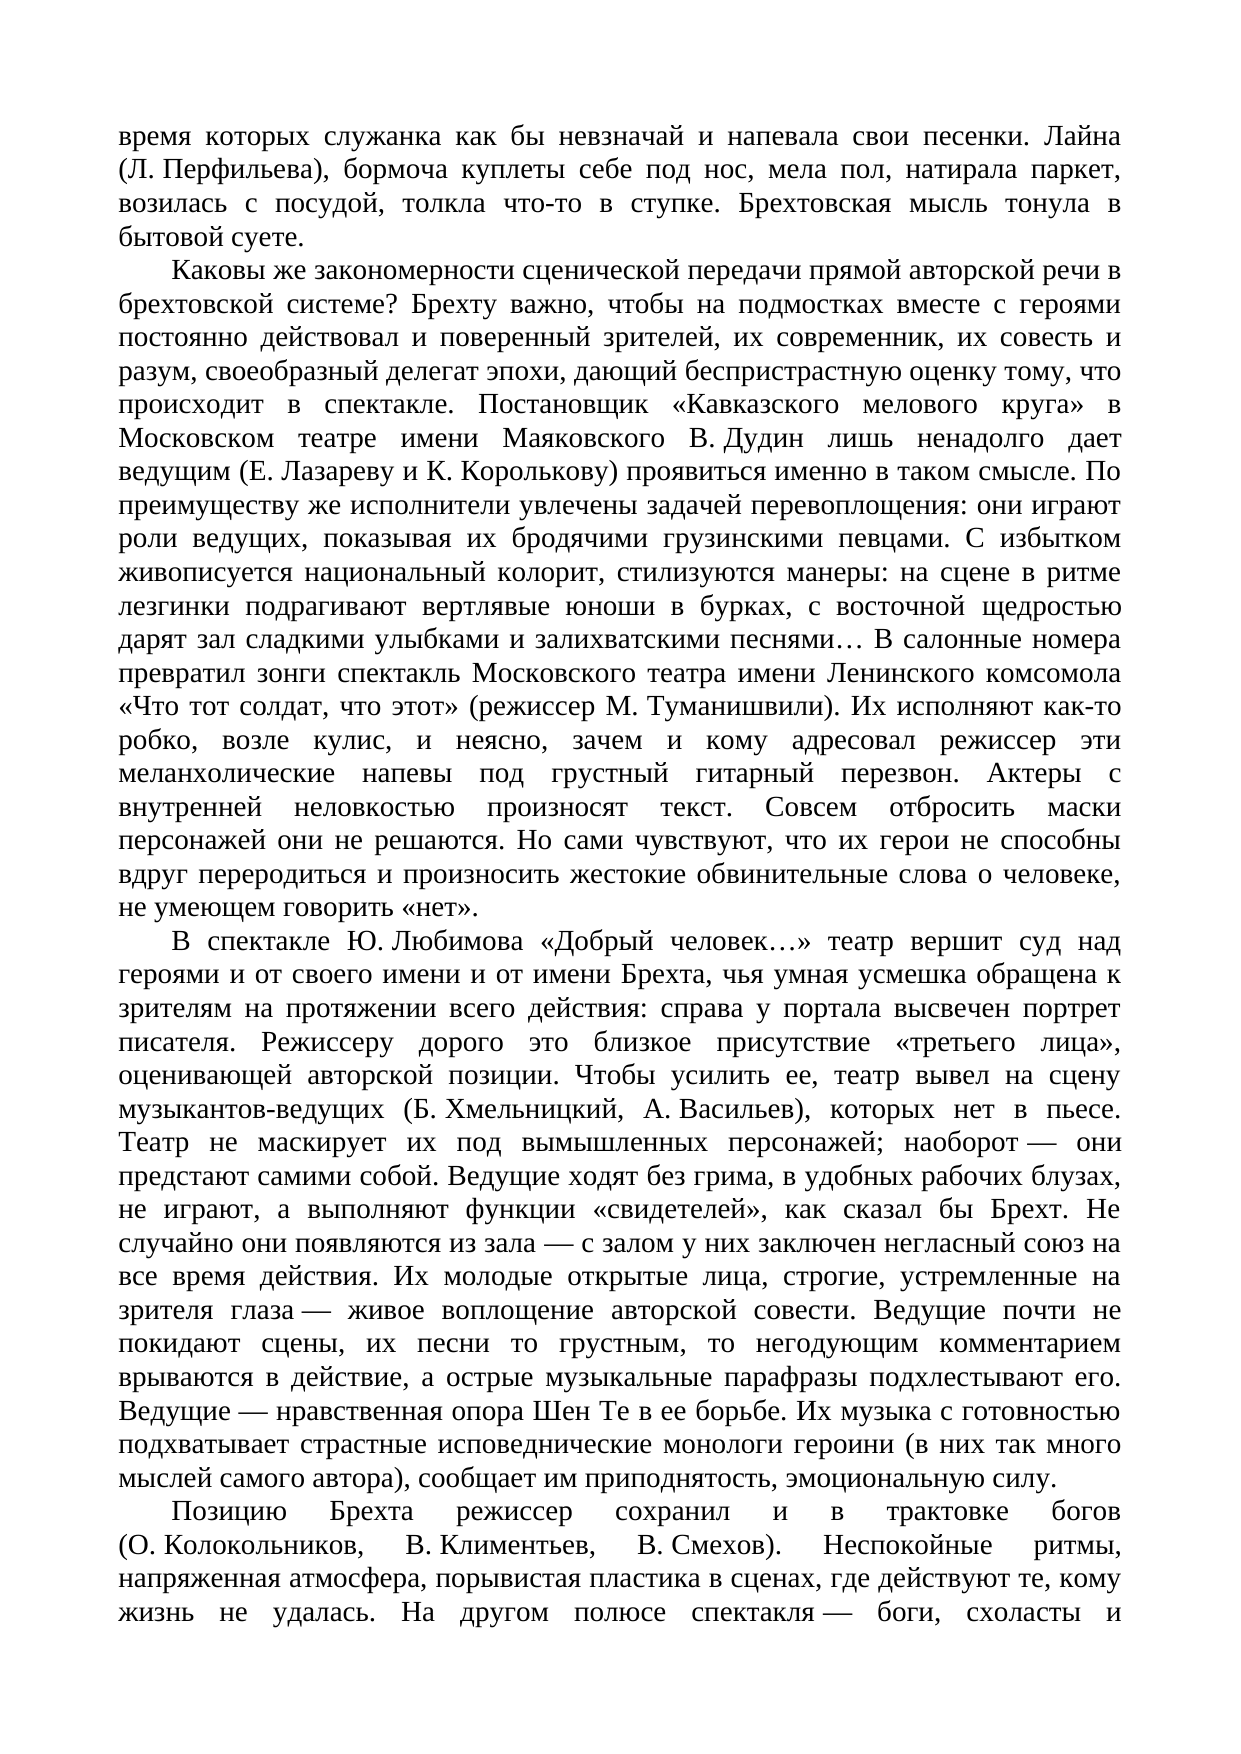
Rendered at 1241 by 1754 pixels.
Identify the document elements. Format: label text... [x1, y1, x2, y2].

text В спектакле Ю. Любимова «Добрый человек…» театр вершит суд над героями и от своего имени и от имени Брехта, чья умная усмешка обращена к зрителям на протяжении всего действия: справа у портала высвечен портрет писателя. Режиссеру дорого это близкое присутствие «третьего лица», оценивающей авторской позиции. Чтобы усилить ее, театр вывел на сцену музыкантов-ведущих (Б. Хмельницкий, А. Васильев), которых нет в пьесе. Театр не маскирует их под вымышленных персонажей; наоборот — они предстают самими собой. Ведущие ходят без грима, в удобных рабочих блузах, не играют, а выполняют функции «свидетелей», как сказал бы Брехт. Не случайно они появляются из зала — с залом у них заключен негласный союз на все время действия. Их молодые открытые лица, строгие, устремленные на зрителя глаза — живое воплощение авторской совести. Ведущие почти не покидают сцены, их песни то грустным, то негодующим комментарием врываются в действие, а острые музыкальные парафразы подхлестывают его. Ведущие — нравственная опора Шен Те в ее борьбе. Их музыка с готовностью подхватывает страстные исповеднические монологи героини (в них так много мыслей самого автора), сообщает им приподнятость, эмоциональную силу. [118, 923, 1122, 1493]
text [118, 118, 1122, 252]
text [118, 1493, 1122, 1627]
text Каковы же закономерности сценической передачи прямой авторской речи в брехтовской системе? Брехту важно, чтобы на подмостках вместе с героями постоянно действовал и поверенный зрителей, их современник, их совесть и разум, своеобразный делегат эпохи, дающий беспристрастную оценку тому, что происходит в спектакле. Постановщик «Кавказского мелового круга» в Московском театре имени Маяковского В. Дудин лишь ненадолго дает ведущим (Е. Лазареву и К. Королькову) проявиться именно в таком смысле. По преимуществу же исполнители увлечены задачей перевоплощения: они играют роли ведущих, показывая их бродячими грузинскими певцами. С избытком живописуется национальный колорит, стилизуются манеры: на сцене в ритме лезгинки подрагивают вертлявые юноши в бурках, с восточной {134} щедростью дарят зал сладкими улыбками и залихватскими песнями… В салонные номера превратил зонги спектакль Московского театра имени Ленинского комсомола «Что тот солдат, что этот» (режиссер М. Туманишвили). Их исполняют как-то робко, возле кулис, и неясно, зачем и кому адресовал режиссер эти меланхолические напевы под грустный гитарный перезвон. Актеры с внутренней неловкостью произносят текст. Совсем отбросить маски персонажей они не решаются. Но сами чувствуют, что их герои не способны вдруг переродиться и произносить жестокие обвинительные слова о человеке, не умеющем говорить «нет». [118, 252, 1122, 923]
